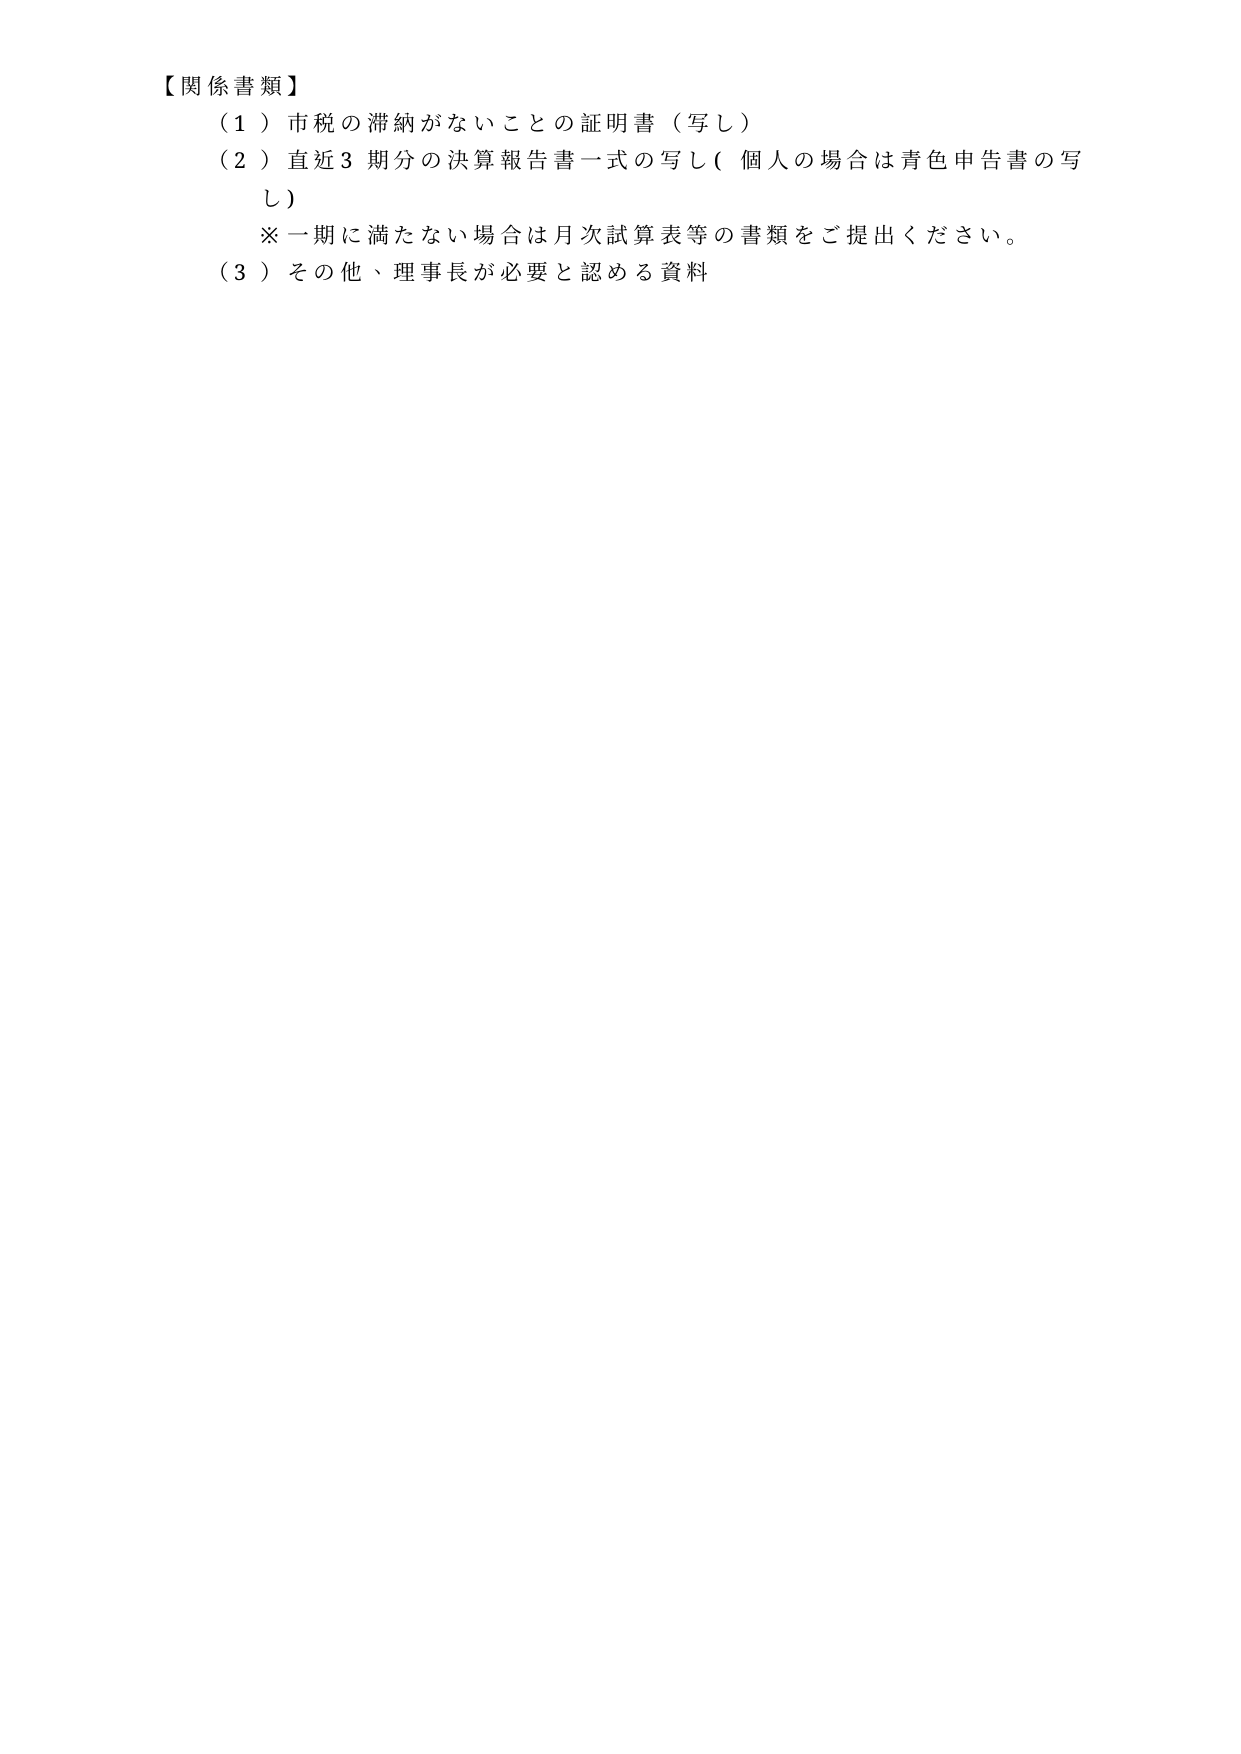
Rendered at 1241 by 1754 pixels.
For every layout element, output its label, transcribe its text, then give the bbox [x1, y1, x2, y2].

text ※一期に満たない場合は月次試算表等の書類をご提出ください。 [248, 215, 1087, 252]
text （3）その他、理事長が必要と認める資料 [189, 252, 1087, 289]
text （2）直近3 期分の決算報告書一式の写し(個人の場合は青色申告書の写し) [189, 141, 1087, 215]
text 【関係書類】 [153, 66, 1087, 104]
text （1）市税の滞納がないことの証明書（写し） [189, 104, 1087, 141]
